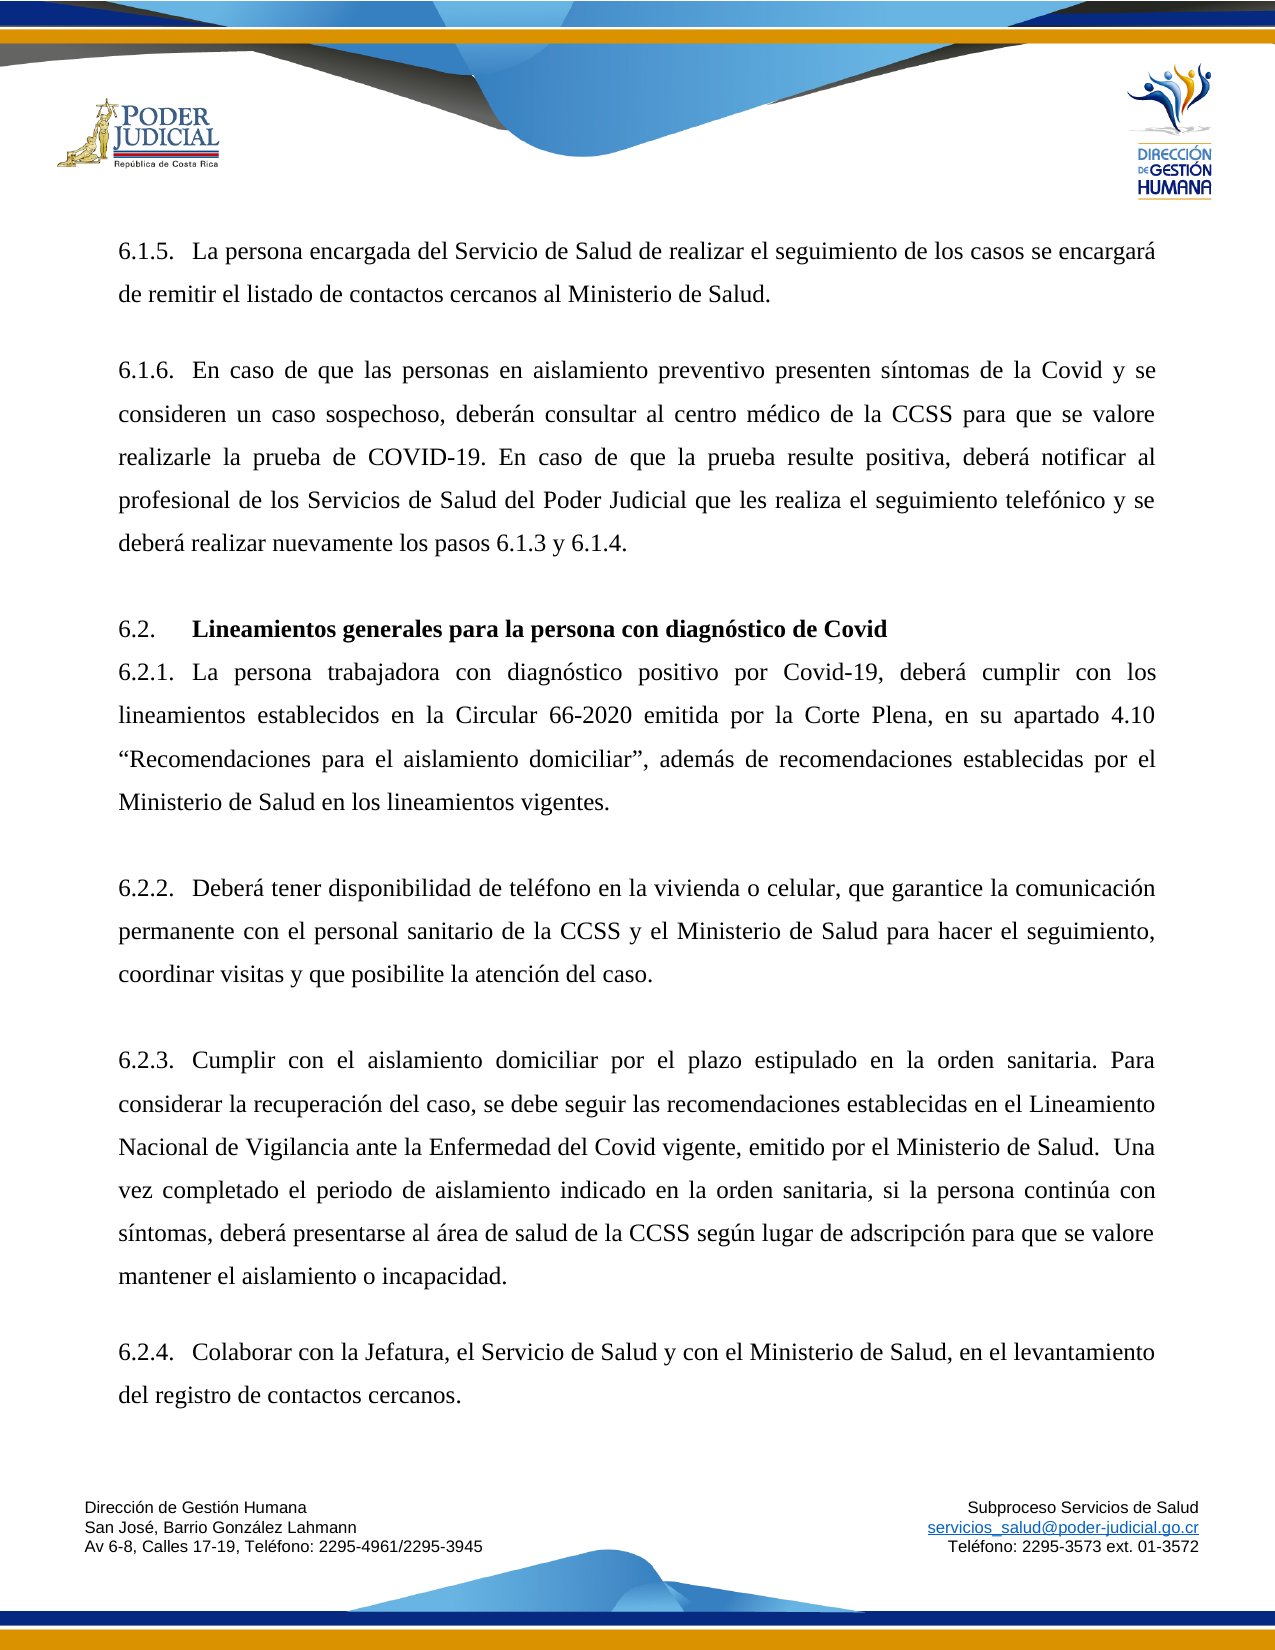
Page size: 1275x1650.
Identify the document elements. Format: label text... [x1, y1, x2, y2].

list En caso de que las personas en aislamiento preventivo presenten síntomas de la Covid y se consideren un caso sospechoso, deberán consultar al centro médico de la CCSS para que se valore realizarle la prueba de COVID-19. En caso de que la prueba resulte positiva, deberá notificar al profesional de los Servicios de Salud del Poder Judicial que les realiza el seguimiento telefónico y se deberá realizar nuevamente los pasos 6.1.3 y 6.1.4. [118, 356, 1157, 557]
picture [0, 1, 1275, 1650]
list La persona trabajadora con diagnóstico positivo por Covid-19, deberá cumplir con los lineamientos establecidos en la Circular 66-2020 emitida por la Corte Plena, en su apartado 4.10 “Recomendaciones para el aislamiento domiciliar”, además de recomendaciones establecidas por el Ministerio de Salud en los lineamientos vigentes. [118, 657, 1157, 816]
list Cumplir con el aislamiento domiciliar por el plazo estipulado en la orden sanitaria. Para considerar la recuperación del caso, se debe seguir las recomendaciones establecidas en el Lineamiento Nacional de Vigilancia ante la Enfermedad del Covid vigente, emitido por el Ministerio de Salud. Una vez completado el periodo de aislamiento indicado en la orden sanitaria, si la persona continúa con síntomas, deberá presentarse al área de salud de la CCSS según lugar de adscripción para que se valore mantener el aislamiento o incapacidad. [118, 1046, 1157, 1290]
list Deberá tener disponibilidad de teléfono en la vivienda o celular, que garantice la comunicación permanente con el personal sanitario de la CCSS y el Ministerio de Salud para hacer el seguimiento, coordinar visitas y que posibilite la atención del caso. [118, 873, 1157, 988]
list Lineamientos generales para la persona con diagnóstico de Covid [118, 614, 1157, 643]
list La persona encargada del Servicio de Salud de realizar el seguimiento de los casos se encargará de remitir el listado de contactos cercanos al Ministerio de Salud. [118, 236, 1157, 308]
list Colaborar con la Jefatura, el Servicio de Salud y con el Ministerio de Salud, en el levantamiento del registro de contactos cercanos. [118, 1337, 1157, 1409]
